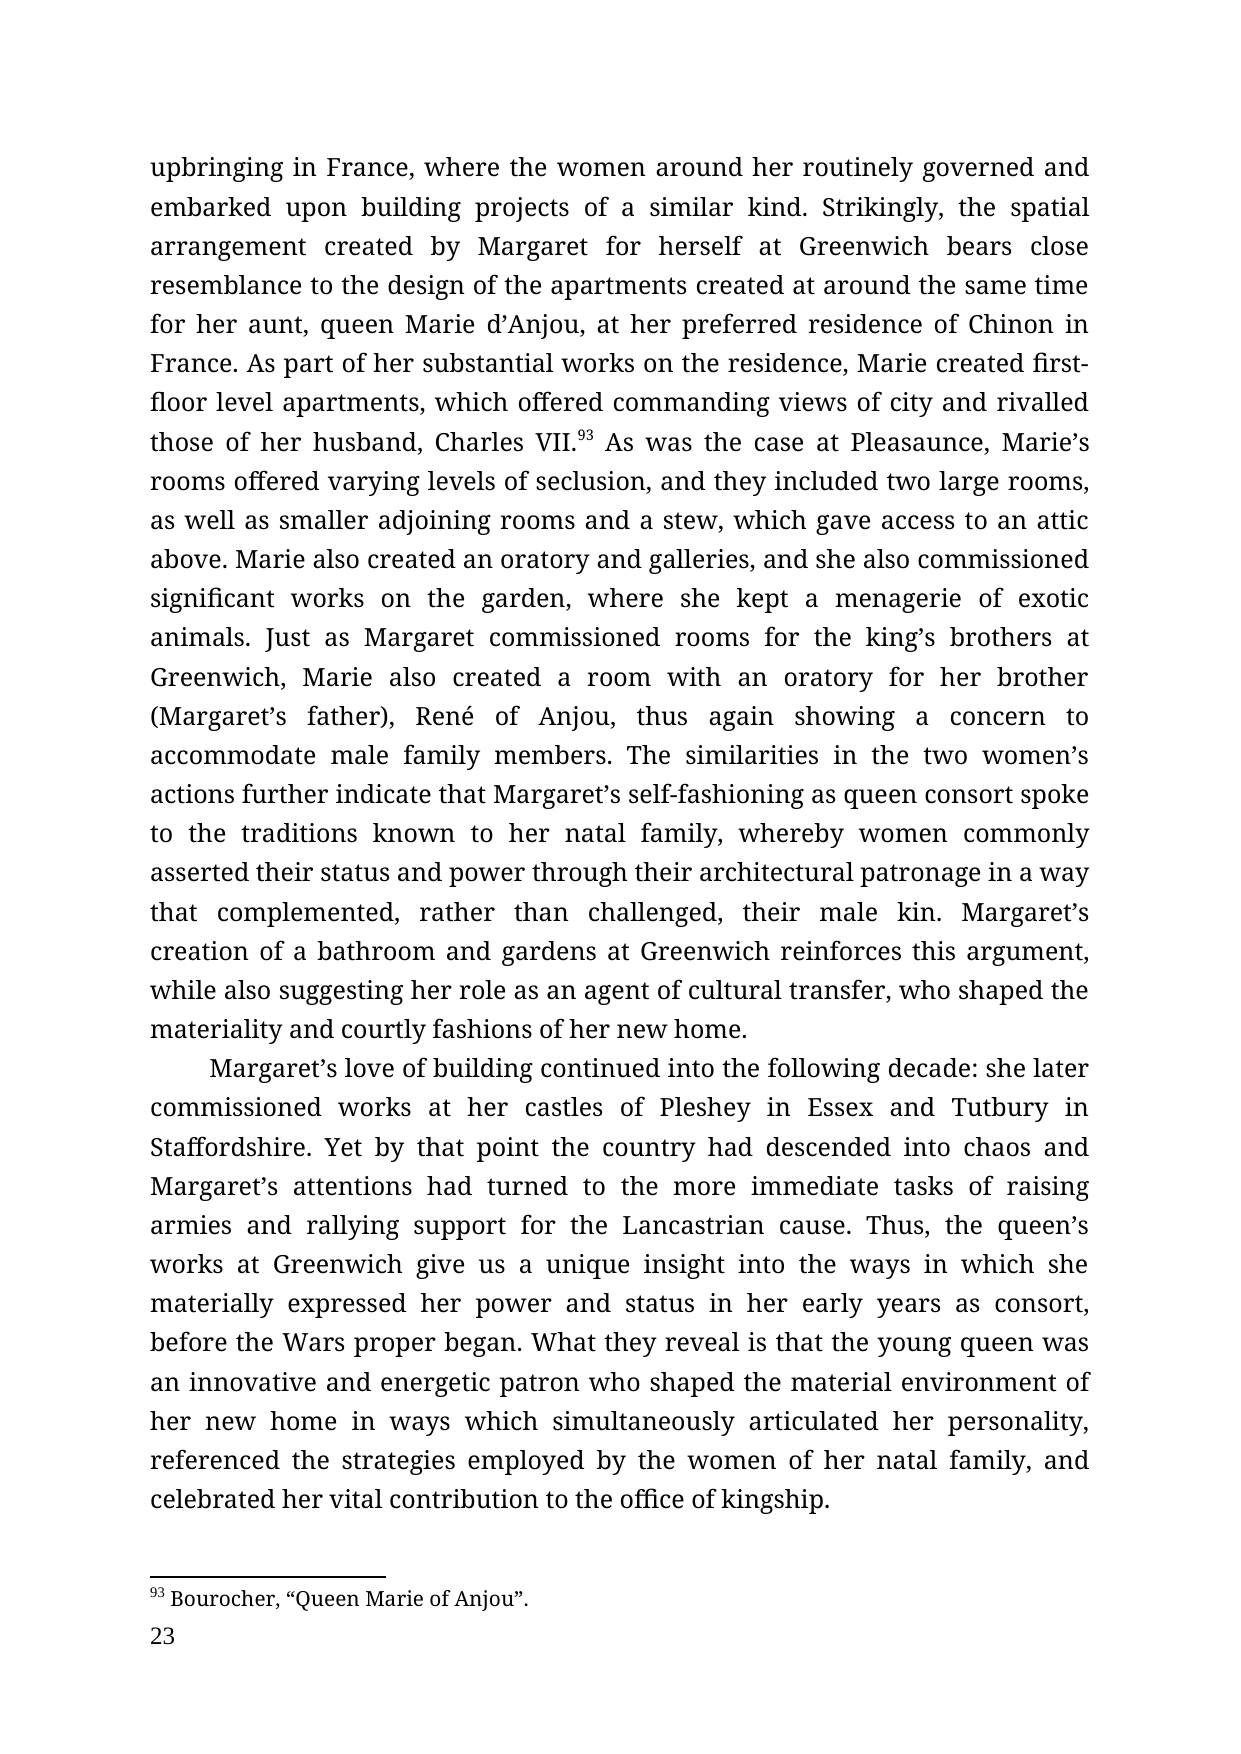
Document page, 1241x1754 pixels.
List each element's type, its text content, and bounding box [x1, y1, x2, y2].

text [150, 150, 1090, 1046]
text Margaret’s love of building continued into the following decade: she later commissioned works at her castles of Pleshey in Essex and Tutbury in Staffordshire. Yet by that point the country had descended into chaos and Margaret’s attentions had turned to the more immediate tasks of raising armies and rallying support for the Lancastrian cause. Thus, the queen’s works at Greenwich give us a unique insight into the ways in which she materially expressed her power and status in her early years as consort, before the Wars proper began. What they reveal is that the young queen was an innovative and energetic patron who shaped the material environment of her new home in ways which simultaneously articulated her personality, referenced the strategies employed by the women of her natal family, and celebrated her vital contribution to the office of kingship. [150, 1051, 1090, 1516]
